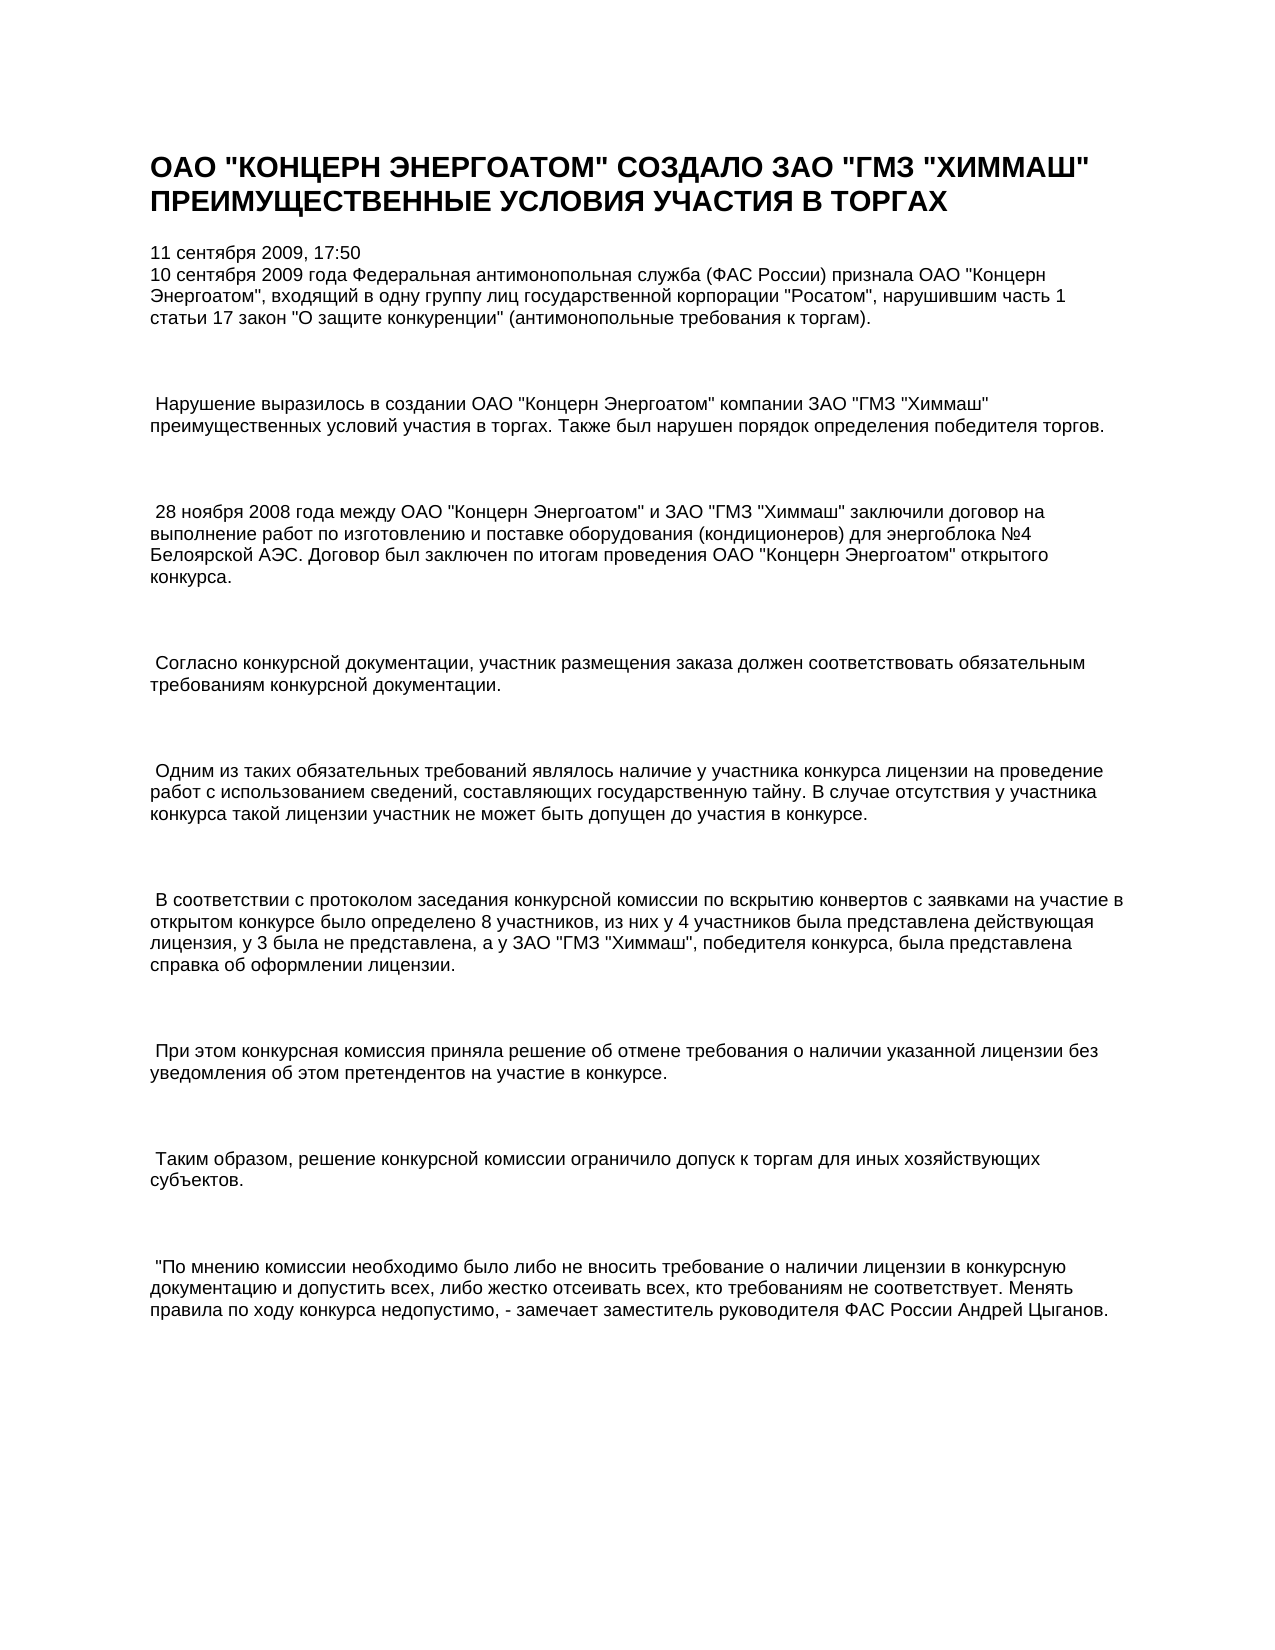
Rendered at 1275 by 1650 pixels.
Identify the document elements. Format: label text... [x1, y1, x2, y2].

text При этом конкурсная комиссия приняла решение об отмене требования о наличии указанной лицензии без уведомления об этом претендентов на участие в конкурсе. [150, 1040, 1125, 1083]
subtitle ОАО "Концерн Энергоатом" создало ЗАО "ГМЗ "Химмаш" преимущественные условия участия в торгах [150, 150, 1125, 217]
text "По мнению комиссии необходимо было либо не вносить требование о наличии лицензии в конкурсную документацию и допустить всех, либо жестко отсеивать всех, кто требованиям не соответствует. Менять правила по ходу конкурса недопустимо, - замечает заместитель руководителя ФАС России Андрей Цыганов. [150, 1256, 1125, 1320]
text Нарушение выразилось в создании ОАО "Концерн Энергоатом" компании ЗАО "ГМЗ "Химмаш" преимущественных условий участия в торгах. Также был нарушен порядок определения победителя торгов. [150, 393, 1125, 436]
text 10 сентября 2009 года Федеральная антимонопольная служба (ФАС России) признала ОАО "Концерн Энергоатом", входящий в одну группу лиц государственной корпорации "Росатом", нарушившим часть 1 статьи 17 закон "О защите конкуренции" (антимонопольные требования к торгам). [150, 264, 1125, 328]
text 11 сентября 2009, 17:50 [150, 242, 1125, 264]
text Таким образом, решение конкурсной комиссии ограничило допуск к торгам для иных хозяйствующих субъектов. [150, 1148, 1125, 1191]
text Одним из таких обязательных требований являлось наличие у участника конкурса лицензии на проведение работ с использованием сведений, составляющих государственную тайну. В случае отсутствия у участника конкурса такой лицензии участник не может быть допущен до участия в конкурсе. [150, 759, 1125, 824]
text В соответствии с протоколом заседания конкурсной комиссии по вскрытию конвертов с заявками на участие в открытом конкурсе было определено 8 участников, из них у 4 участников была представлена действующая лицензия, у 3 была не представлена, а у ЗАО "ГМЗ "Химмаш", победителя конкурса, была представлена справка об оформлении лицензии. [150, 889, 1125, 975]
text Согласно конкурсной документации, участник размещения заказа должен соответствовать обязательным требованиям конкурсной документации. [150, 652, 1125, 695]
text 28 ноября 2008 года между ОАО "Концерн Энергоатом" и ЗАО "ГМЗ "Химмаш" заключили договор на выполнение работ по изготовлению и поставке оборудования (кондиционеров) для энергоблока №4 Белоярской АЭС. Договор был заключен по итогам проведения ОАО "Концерн Энергоатом" открытого конкурса. [150, 501, 1125, 587]
